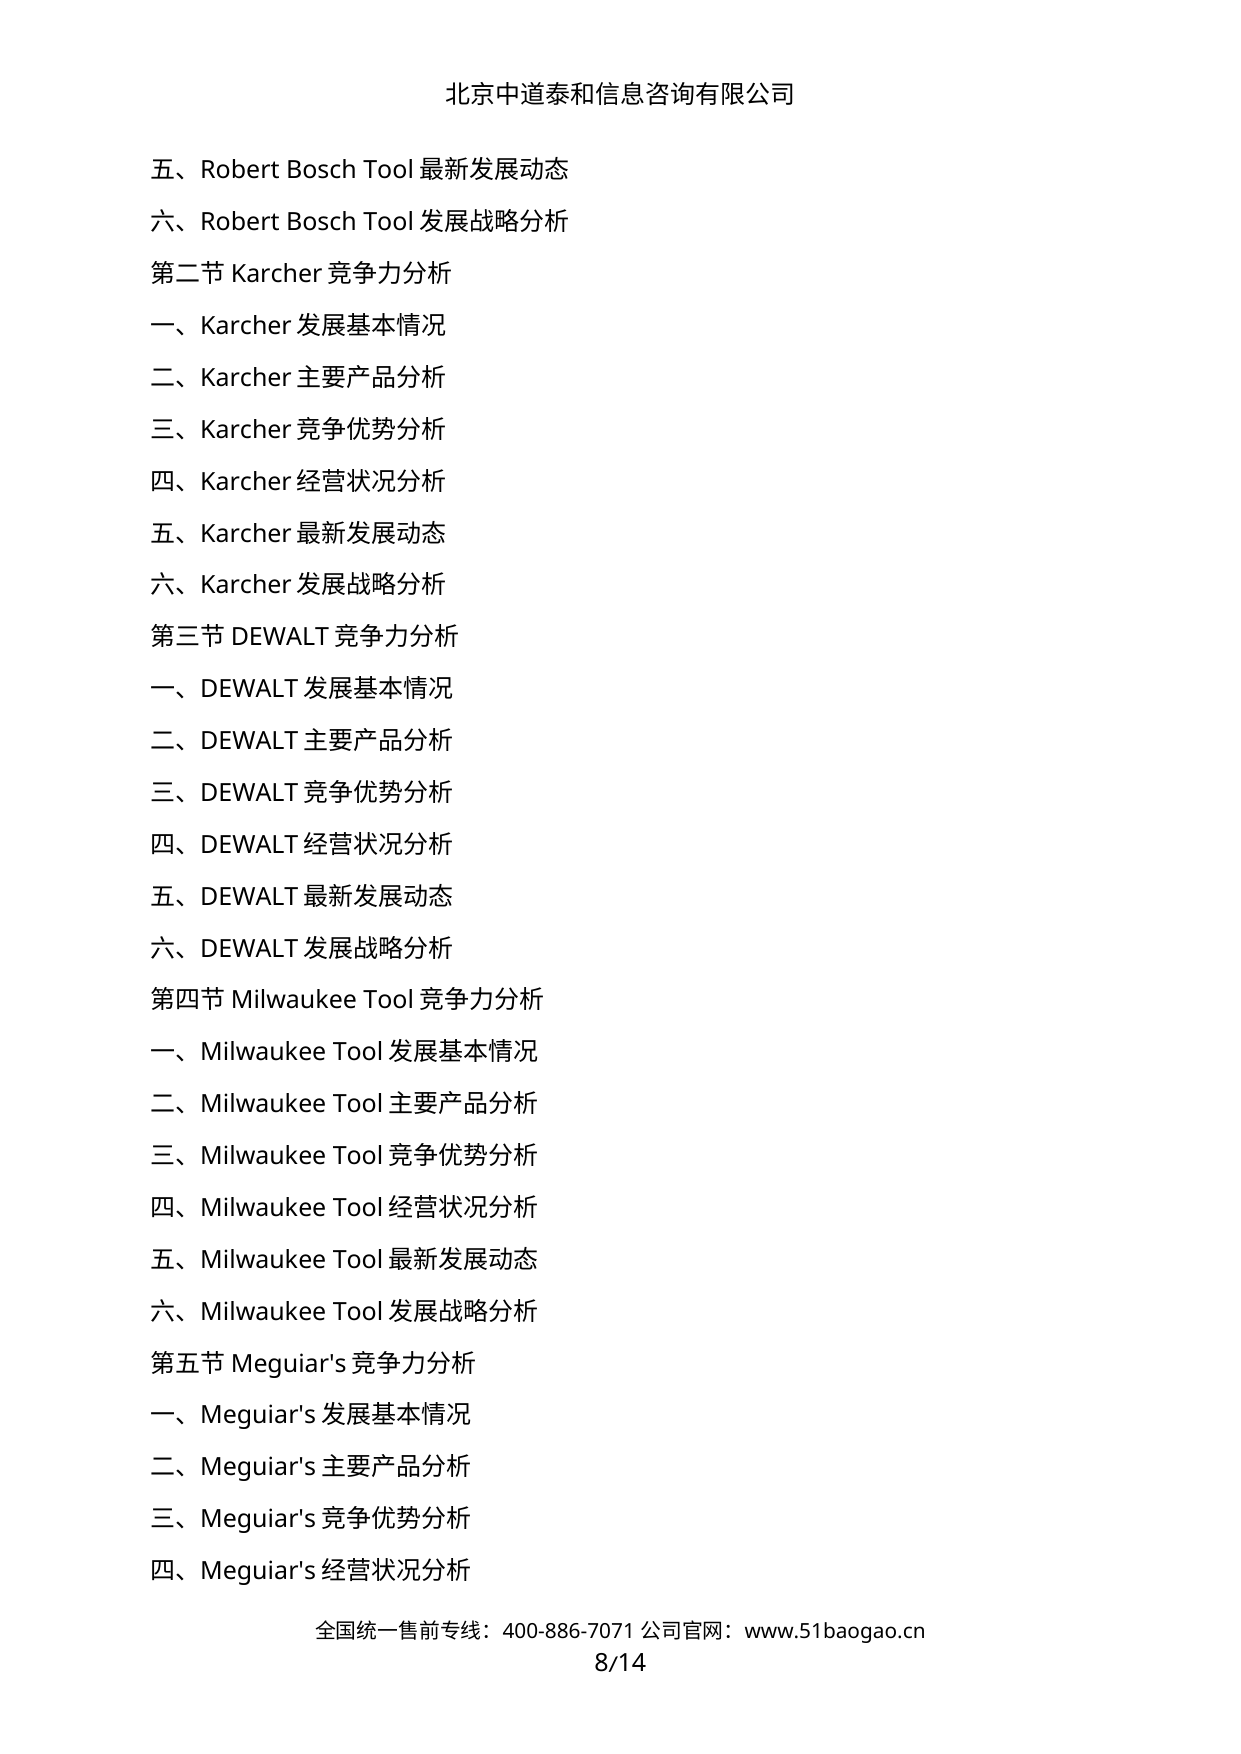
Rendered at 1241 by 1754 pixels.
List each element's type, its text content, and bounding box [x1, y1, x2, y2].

text 五、Karcher最新发展动态 [150, 513, 1090, 549]
text 三、Meguiar's竞争优势分析 [150, 1499, 1090, 1535]
text 五、Milwaukee Tool最新发展动态 [150, 1239, 1090, 1276]
text 六、Karcher发展战略分析 [150, 565, 1090, 601]
text 第五节 Meguiar's竞争力分析 [150, 1343, 1090, 1379]
text 五、DEWALT最新发展动态 [150, 876, 1090, 912]
text 第四节 Milwaukee Tool竞争力分析 [150, 980, 1090, 1016]
text 四、Milwaukee Tool经营状况分析 [150, 1187, 1090, 1224]
text 四、DEWALT经营状况分析 [150, 824, 1090, 861]
text 三、Milwaukee Tool竞争优势分析 [150, 1136, 1090, 1172]
text 一、DEWALT发展基本情况 [150, 669, 1090, 705]
text 五、Robert Bosch Tool最新发展动态 [150, 150, 1090, 186]
text 四、Karcher经营状况分析 [150, 461, 1090, 497]
text 二、Karcher主要产品分析 [150, 357, 1090, 394]
text 六、Robert Bosch Tool发展战略分析 [150, 202, 1090, 238]
text 三、Karcher竞争优势分析 [150, 409, 1090, 446]
text 六、Milwaukee Tool发展战略分析 [150, 1291, 1090, 1327]
text 一、Milwaukee Tool发展基本情况 [150, 1032, 1090, 1068]
text 第三节 DEWALT竞争力分析 [150, 617, 1090, 653]
text 四、Meguiar's经营状况分析 [150, 1551, 1090, 1587]
text 二、Milwaukee Tool主要产品分析 [150, 1084, 1090, 1120]
text 二、DEWALT主要产品分析 [150, 721, 1090, 757]
text 二、Meguiar's主要产品分析 [150, 1447, 1090, 1483]
text 第二节 Karcher竞争力分析 [150, 254, 1090, 290]
text 一、Karcher发展基本情况 [150, 306, 1090, 342]
text 一、Meguiar's发展基本情况 [150, 1395, 1090, 1431]
text 三、DEWALT竞争优势分析 [150, 772, 1090, 809]
text 六、DEWALT发展战略分析 [150, 928, 1090, 964]
